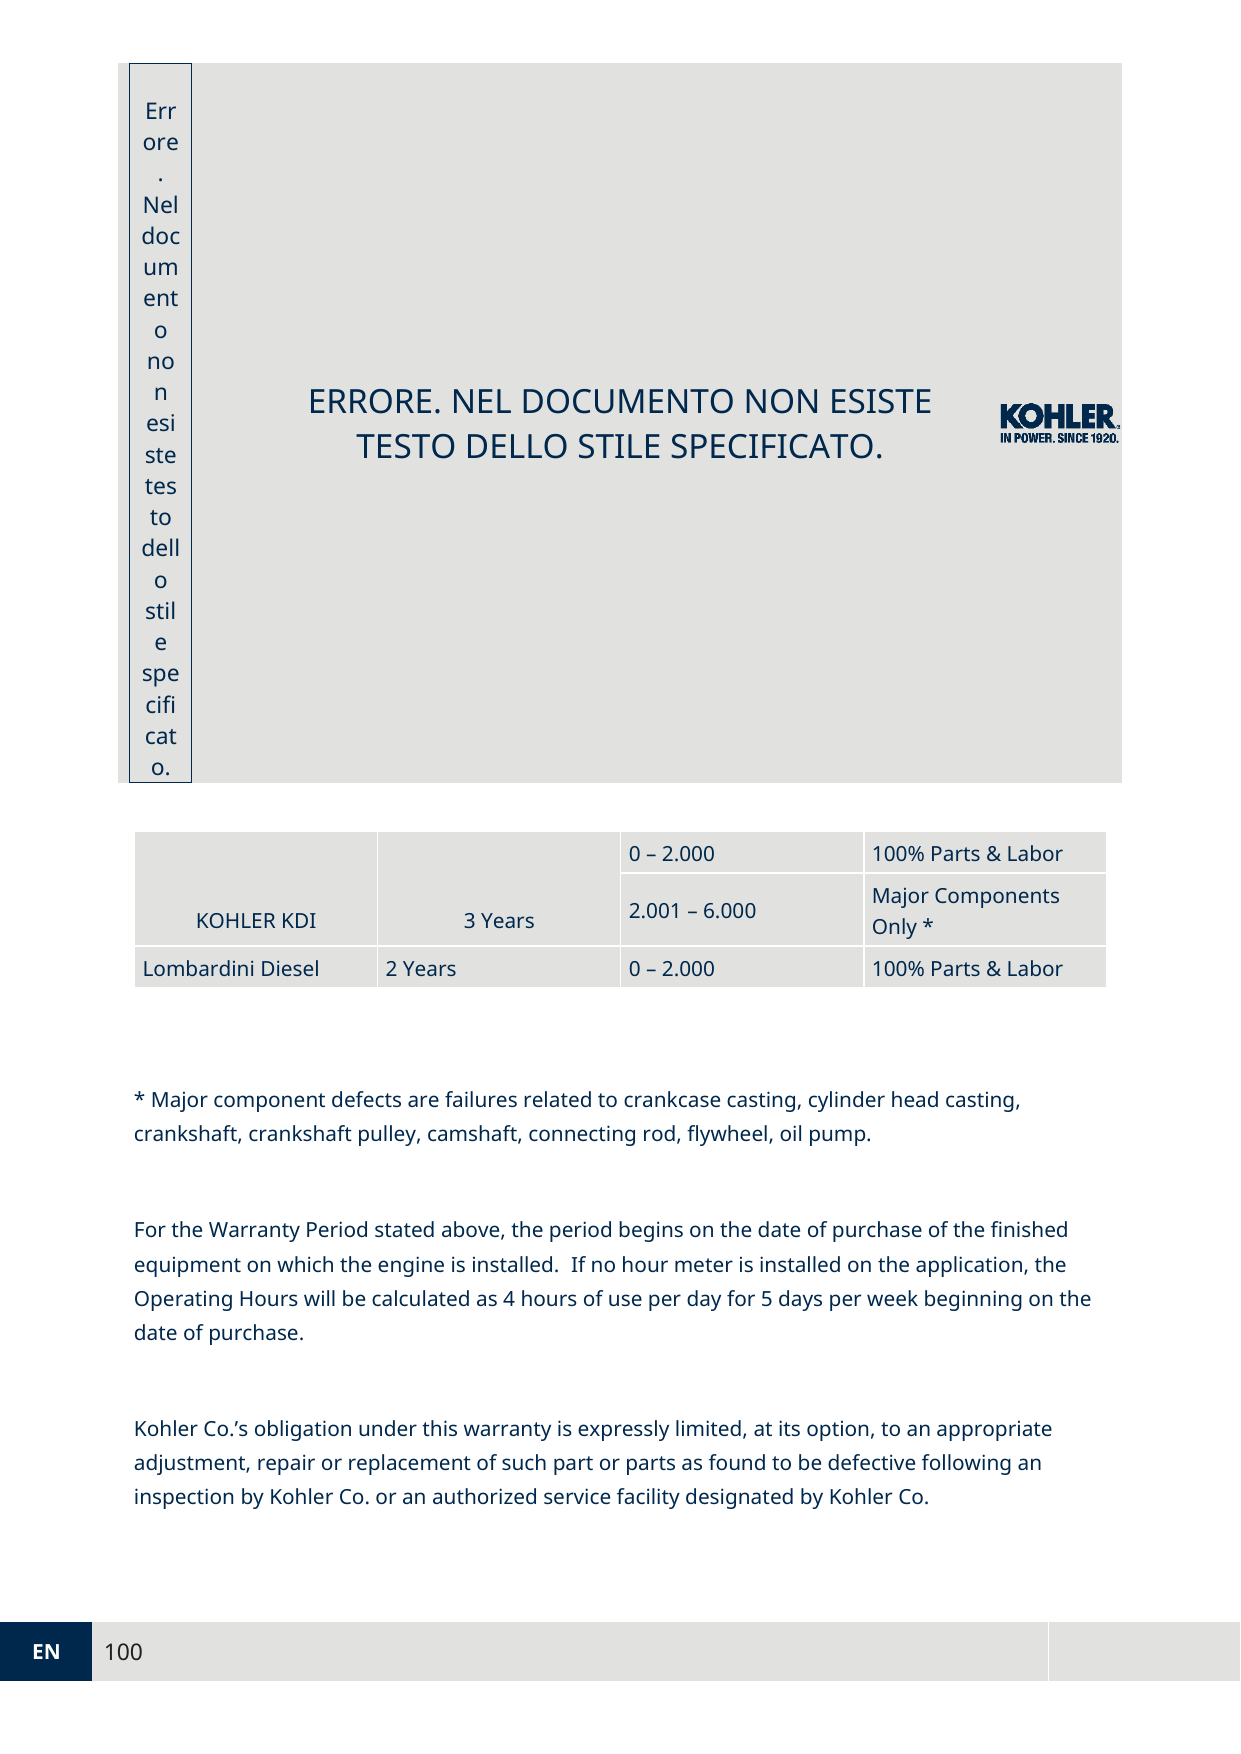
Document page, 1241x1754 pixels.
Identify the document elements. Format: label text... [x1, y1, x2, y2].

table_header KOHLER DIESEL ENGINES GLOBAL WARRANTY TERMS 1. WARRANTY PERIOD Kohler Co. warrants to the End User that each Diesel engine will be free from manufacturing defects in materials or workmanship in normal service for the applicable coverage period or operating hours (whichever comes first) set forth below, provided the engine is operated and maintained in accordance with Kohler Co.’s instructions and manuals. * Major component defects are failures related to crankcase casting, cylinder head casting, crankshaft, crankshaft pulley, camshaft, connecting rod, flywheel, oil pump. For the Warranty Period stated above, the period begins on the date of purchase of the finished equipment on which the engine is installed. If no hour meter is installed on the application, the Operating Hours will be calculated as 4 hours of use per day for 5 days per week beginning on the date of purchase. Kohler Co.’s obligation under this warranty is expressly limited, at its option, to an appropriate adjustment, repair or replacement of such part or parts as found to be defective following an inspection by Kohler Co. or an authorized service facility designated by Kohler Co. Parts/components that are scheduled to be replaced as part of the required maintenance schedule will be covered under Kohler Co.’s warranty from date of purchase of the part up to the first scheduled replacement point for the subject parts/ components. All other Spare Parts items are covered by the above warranty provided that the repairs have been executed by Kohler Co or by an Authorized Kohler Service Dealer. 2. EXCLUSIONS The following items are not covered by this warranty. Damage caused by: (i) an accident or casualty; (ii) unreasonable use or neglect; (iii) normal wear; (iv) premature wear from improper maintenance; (v) improper storage; (vi) old or contaminated fuel left within the fuel system, which includes but is not limited to tanks, fuel lines, or fuel injection components; (vii) unapproved modifications. Failures caused by: (i) faulty repairs made by any party other than Kohler Co. or an authorized service facility designated by Kohler Co.; (ii) use of non-Kohler replacement service parts; or (iii) additional damages caused by a lack of prescribed actions as a result of an alarm light activation, either caused by fault or negligence or un-attended use of the engine; (iv) an act beyond the control of Kohler Co., which includes but is not limited to theft, vandalism, fire, lightning, earthquake, windstorm, hail, volcanic eruption, flood or tornado. Transportation charges or travel expenses in connection with the repair or replacement of defective parts on the engine. Engine accessories such as fuel tanks, clutches, transmissions, power drive assemblies, and batteries, unless supplied or installed by Kohler Co. Engines installed in an application not formally reviewed by Kohler. Rental of other equipment during performance of warranty repairs All items subject to wear and to periodical maintenance such as listed in the Use & Maintenance Manual (such as air, oil or fuel filters, belts etc.) are warranted for a period equal to the prescribed interval of replacement as listed in the Manual. Fuel, lubricating oil, coolant/antifreeze. IMPLIED OR STATUTORY WARRANTIES, INCLUDING THOSE OF MERCHANTABILITY AND FITNESS FOR A PARTICULAR PURPOSE, ARE EXPRESSLY LIMITED TO THE DURATION OF THIS WRITTEN WARRANTY. KOHLER CO. MAKES NO OTHER EXPRESS WARRANTY, NOR IS ANYONE AUTHORIZED TO MAKE ANY ON KOHLER CO.’S BEHALF. KOHLER CO. AND/OR THE SELLER SHALL NOT BE LIABLE FOR SPECIAL, INDIRECT, INCIDENTAL, OR CONSEQUENTIAL DAMAGES OF ANY KIND. 3. TO OBTAIN WARRANTY SERVICE The repair shall be executed by a KOHLER Authorized Service Dealer designated by Kohler. USA & CANADA: List of Authorized dealers can be found by visiting www.kohlerengines.com or telephone 1-800-544-2444 (U.S.A. and Canada) ENGINE DIVISION, Kohler Co., Kohler Wisconsin EUROPE, MIDDLE EAST, AND ASIA List of Authorized dealers can be found by visiting dealers.kohlerpower.it . CENTRAL AND SOUTH AMERICA List of Authorized dealers can be found by visiting dealers.kohlerpower.it . CHINA AND ASIA PACIFIC List of Authorized dealers can be found by visiting dealers.kohlerpower.it . INDIA List of Authorized dealers can be found by visiting dealers.kohlerpower.it . Note: Specific Warranty Terms and conditions do apply to engines directly sold in India. 4. OWNER'S WARRANTY RESPONSIBILITIES As the off-road engine owner, you are responsible for the performance of the required maintenance listed in your Use & Maintenance Manual. Kohler Co. recommends that you retain all receipts covering maintenance on your off-road & marine engine, but Kohler Co. cannot deny warranty solely for the lack of receipts or for your failure to ensure the performance of all scheduled maintenance. As the off-road & marine engine owner, you should however be aware that Kohler Co. may deny you warranty coverage if your off-road & marine engine or a part shows signs of malfunction or failed due to abuse, neglect, improper maintenance or unapproved modifications. Your engine is designed to operate on diesel fuel only. Diesel fuel an all other fluids used shall comply with the recommendation listed in the Use & Maintenance Manual. Use of any other fuel or fluids may result in your engine breakage, premature wear or no longer operating in compliance with the California & US EPA emissions requirements. You are responsible for initiating the warranty process. The ARB & US EPA suggests that you present your off-road & Marine engine to a Kohler Co. dealer as soon as a problem exists. The warranty repairs should be completed by the dealer as expeditiously as possible. 5. COVERAGE Kohler Co. will repair or replace emission control system parts, components and sub-assemblies found to be defective with respect to materials or workmanship at no cost to you including engine exhaust system related diagnosis, labor and parts, provided that no un-authorized modification of any kind has been executed on the engine, and its parts, components and sub-assemblies. The choice and responsibility of the decision to repair or replace an emission control system defect will be solely that of Kohler Co. Emission control system parts/ components covered by the Federal and California Emission Control Systems Limited Warranty are listed below engine is defective, the part will be repaired or replaced by Kohler Co. Parts/components that are scheduled to be replaced as part of the required maintenance schedule will be covered under the warranty provisions for a period of time up to the first scheduled replacement point for the subject parts/ components. Subsequent damage to other engine components as a direct result of a warrantable failure an exhaust emission part/ component will be covered under the warranty provisions described herein. 6. MAINTENANCE AND REPAIR REQUIREMENTS The owner is responsible for the proper use and maintenance of the engine. Kohler Co. recommends that all receipts and records covering the performance of regular maintenance be retained in case questions arise. If the engine is resold during the warranty period, the maintenance records should be transferred to each subsequent owner. Kohler Co. may not deny warranty repairs solely because of the lack of repair, maintenance or failure to keep maintenance records. Normal maintenance, replacement or repair of emission control devices and systems may be performed by any repair establishment or individual; however, warranty repairs must be performed by a Kohler authorized service center. 7. CALIFORNIA AND FEDERAL EMISSION CONTROLWARRANTY STATEMENT, OFF-ROAD & MARINE DIESEL ENGINES (USA ONLY) The California air resources board (carb), U.S. environmental protection agency (EPA), and Kohler Co. are pleased to explain the emission control system warranty on your [current model year – {2+ current model year}] off-road compression ignition and marine (diesel) engine. In California (“the state”) and US EPA regulated region, new heavy-duty off-road & marine engines must be designed, built and equipped to meet the state’s and US EPA anti-smog standards. The warranty period shall begin on the date the engine or equipment is delivered to an ultimate purchaser. Kohler Co. must warrant the emission control system on your engine for the periods of time listed in the section below, provided there has been no abuse, neglect or improper maintenance of your engine. Your emission control system may include parts such as the fuel injection system and the air-induction system. Also included maybe hoses, belts, connectors and other emission related assemblies. When a warrantable condition exists, Kohler Co. will repair your heavy-duty off-road & marine engine at no cost to you including diagnosis, parts and labor. The owner shall not be charged for diagnostic labor that leads to the determination that a warranted part is in fact defective, provided that such diagnostic work is performed at a warranty station. MANUFACTURER’S WARRANTY COVERAGE The [current model year – {2+ current model year}] heavy-duty off-road & marine engines are warranted for the periods listed below. If any emission-related part on your engine is defective, the part will be repaired or replaced by Kohler Co. MARINE DIESEL ENGINE [118, 815, 1122, 1561]
picture [1000, 403, 1121, 443]
